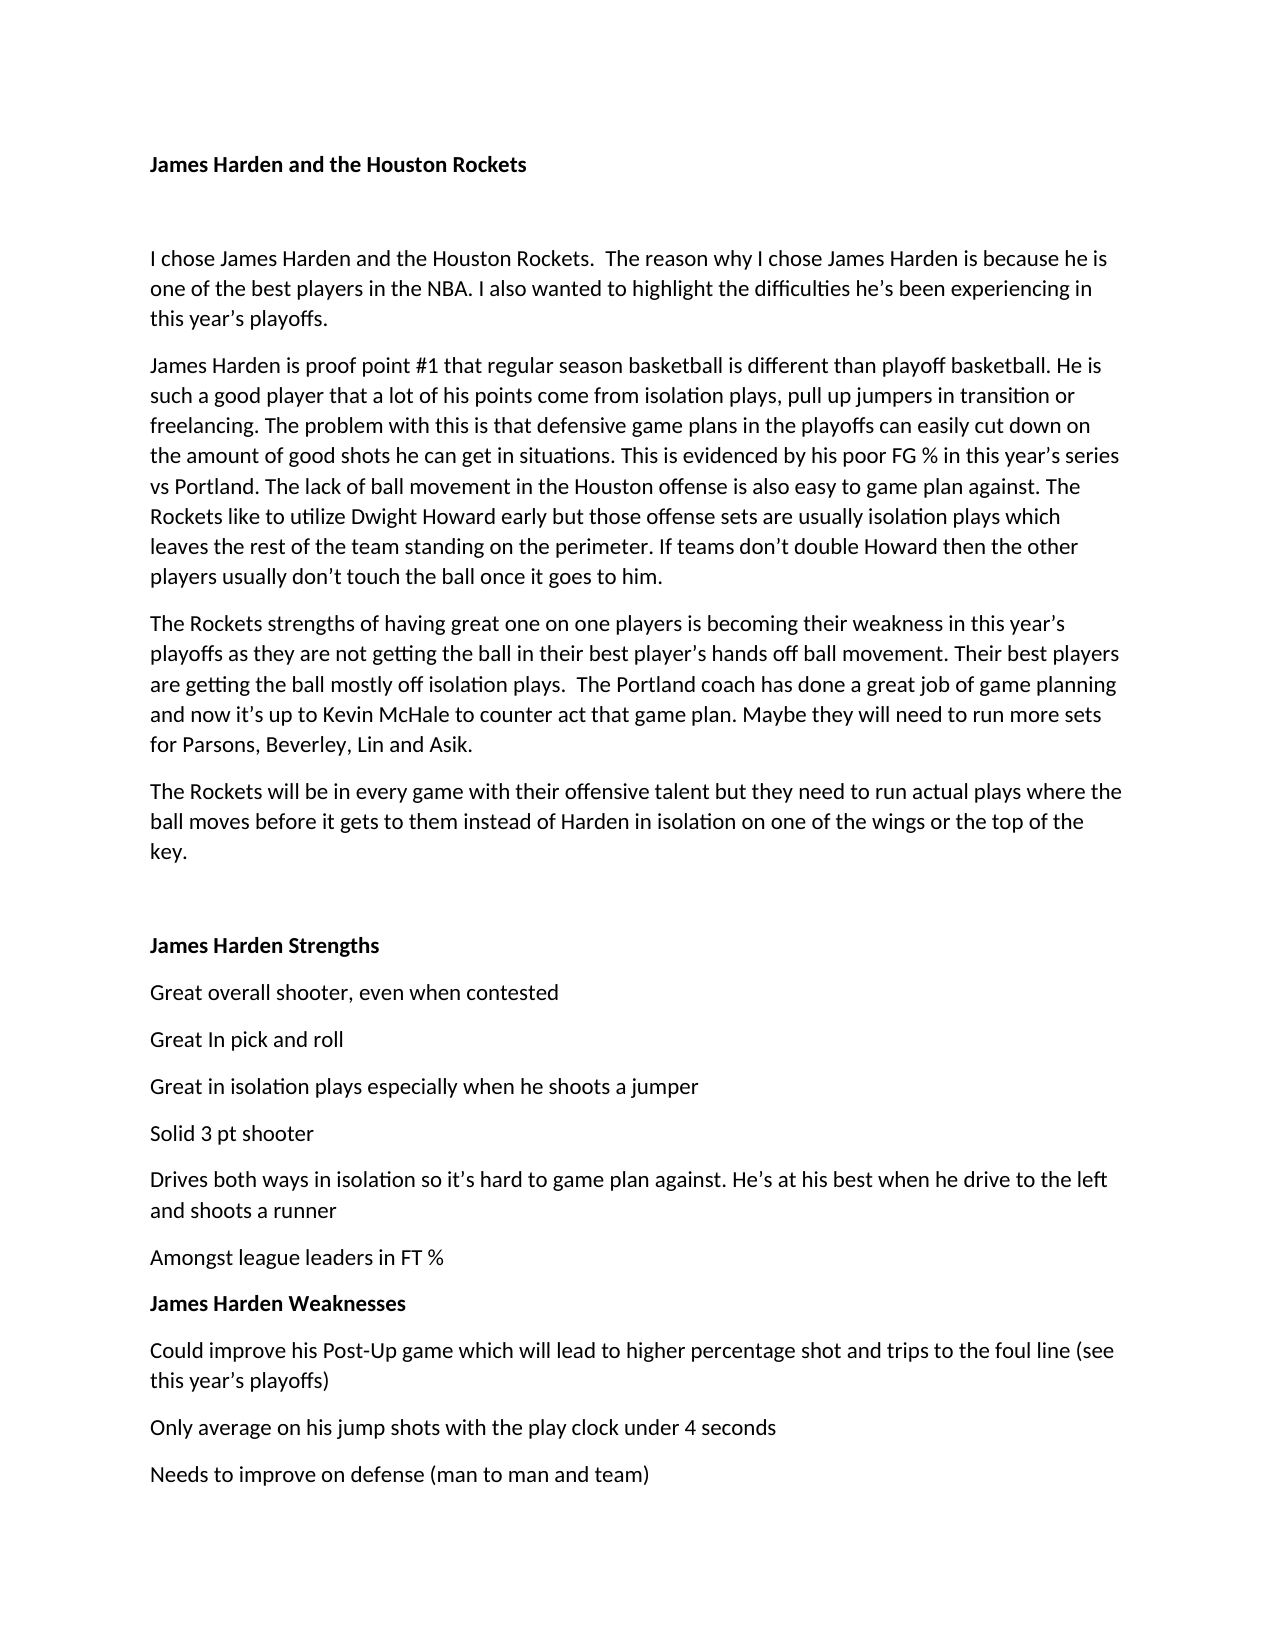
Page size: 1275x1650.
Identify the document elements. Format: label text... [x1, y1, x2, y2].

text I chose James Harden and the Houston Rockets. The reason why I chose James Harden is because he is one of the best players in the NBA. I also wanted to highlight the difficulties he’s been experiencing in this year’s playoffs. [150, 244, 1125, 332]
text James Harden and the Houston Rockets [150, 150, 1125, 178]
text Solid 3 pt shooter [150, 1119, 1125, 1147]
text James Harden Strengths [150, 931, 1125, 959]
text Drives both ways in isolation so it’s hard to game plan against. He’s at his best when he drive to the left and shoots a runner [150, 1166, 1125, 1224]
text Could improve his Post-Up game which will lead to higher percentage shot and trips to the foul line (see this year’s playoffs) [150, 1336, 1125, 1395]
text The Rockets will be in every game with their offensive talent but they need to run actual plays where the ball moves before it gets to them instead of Harden in isolation on one of the wings or the top of the key. [150, 777, 1125, 866]
text James Harden is proof point #1 that regular season basketball is different than playoff basketball. He is such a good player that a lot of his points come from isolation plays, pull up jumpers in transition or freelancing. The problem with this is that defensive game plans in the playoffs can easily cut down on the amount of good shots he can get in situations. This is evidenced by his poor FG % in this year’s series vs Portland. The lack of ball movement in the Houston offense is also easy to game plan against. The Rockets like to utilize Dwight Howard early but those offense sets are usually isolation plays which leaves the rest of the team standing on the perimeter. If teams don’t double Howard then the other players usually don’t touch the ball once it goes to him. [150, 351, 1125, 591]
text James Harden Weaknesses [150, 1289, 1125, 1318]
text Needs to improve on defense (man to man and team) [150, 1460, 1125, 1488]
text Great overall shooter, even when contested [150, 978, 1125, 1006]
text Great In pick and roll [150, 1025, 1125, 1053]
text Amongst league leaders in FT % [150, 1243, 1125, 1271]
text Only average on his jump shots with the play clock under 4 seconds [150, 1413, 1125, 1442]
text Great in isolation plays especially when he shoots a jumper [150, 1072, 1125, 1100]
text The Rockets strengths of having great one on one players is becoming their weakness in this year’s playoffs as they are not getting the ball in their best player’s hands off ball movement. Their best players are getting the ball mostly off isolation plays. The Portland coach has done a great job of game planning and now it’s up to Kevin McHale to counter act that game plan. Maybe they will need to run more sets for Parsons, Beverley, Lin and Asik. [150, 609, 1125, 758]
